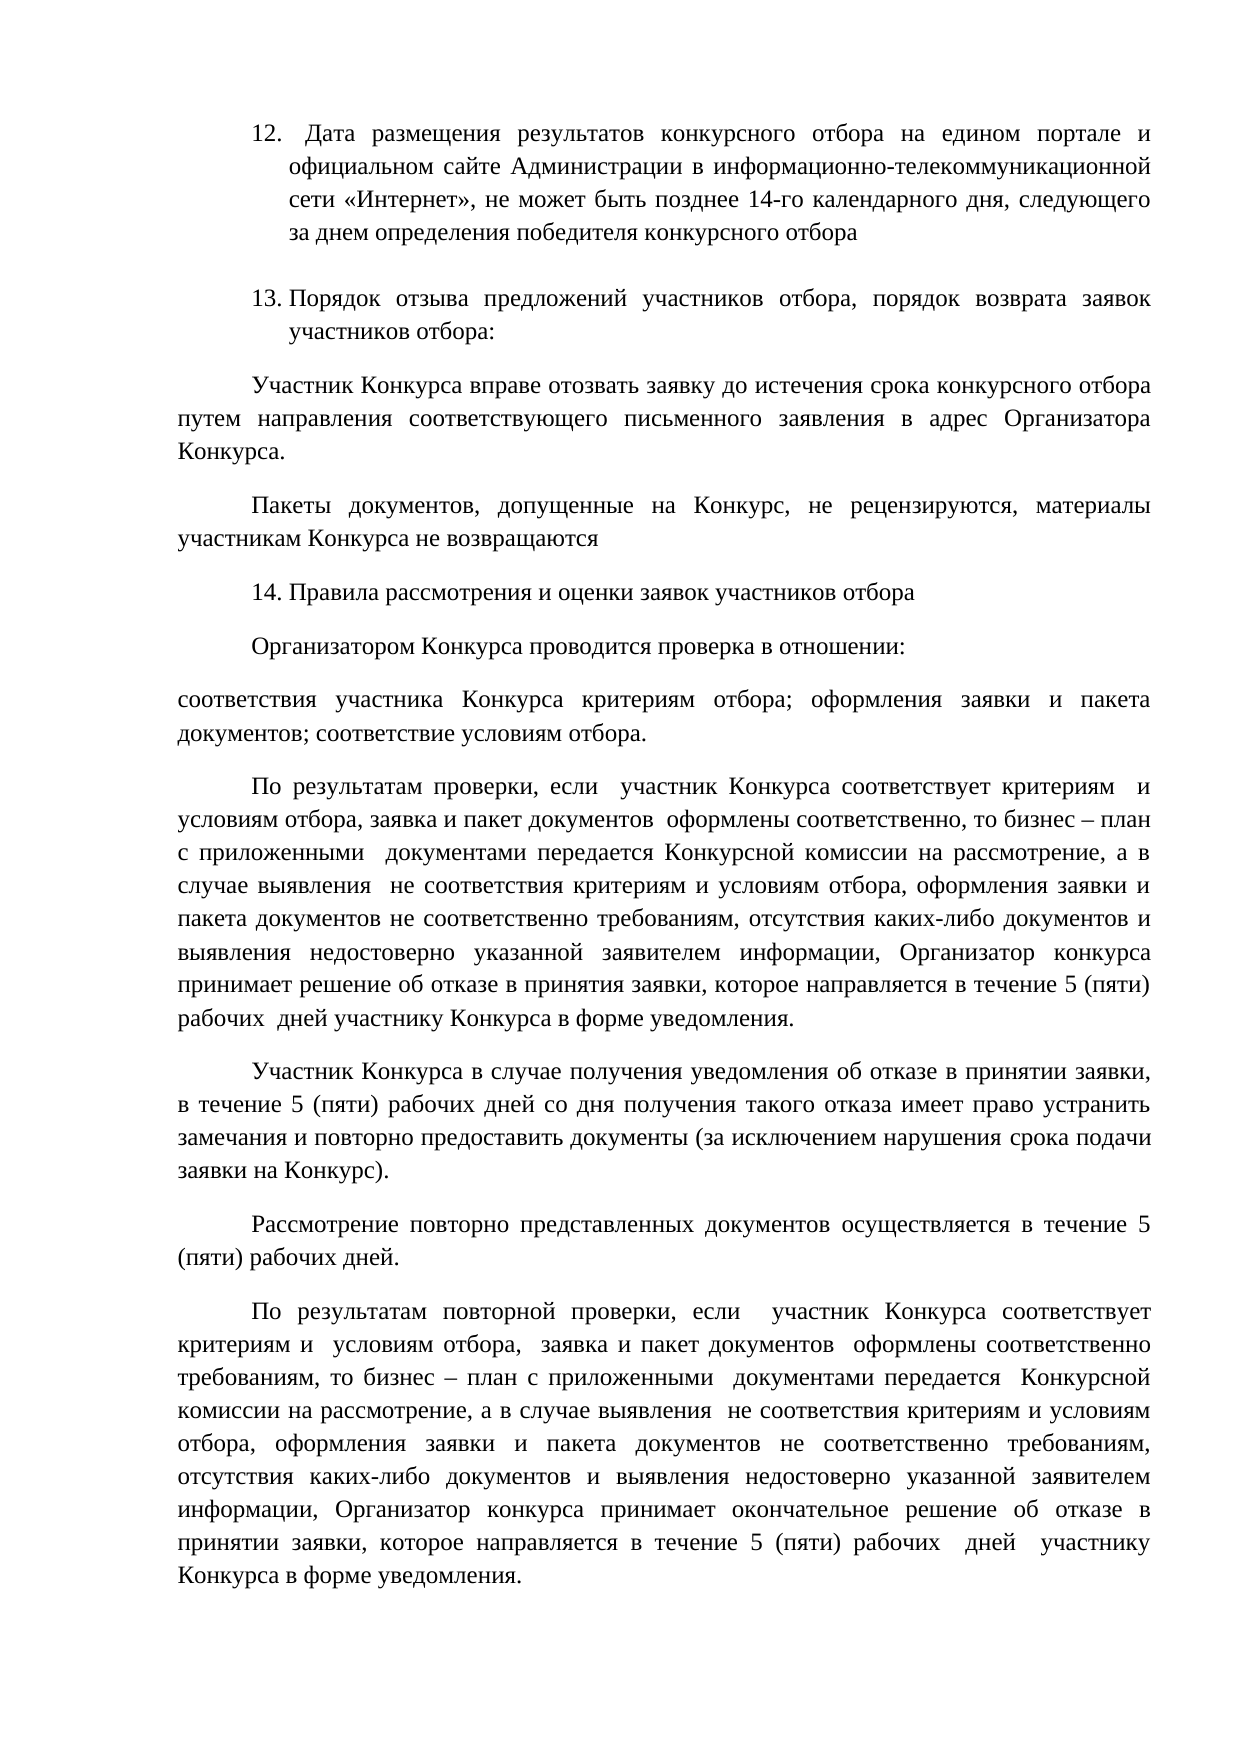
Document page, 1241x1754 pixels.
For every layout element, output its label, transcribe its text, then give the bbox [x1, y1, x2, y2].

text Участник Конкурса вправе отозвать заявку до истечения срока конкурсного отбора путем направления соответствующего письменного заявления в адрес Организатора Конкурса. [177, 370, 1152, 465]
text Рассмотрение повторно представленных документов осуществляется в течение 5 (пяти) рабочих дней. [177, 1209, 1152, 1271]
list Правила рассмотрения и оценки заявок участников отбора [251, 577, 1152, 606]
text По результатам проверки, если участник Конкурса соответствует критериям и условиям отбора, заявка и пакет документов оформлены соответственно, то бизнес – план с приложенными документами передается Конкурсной комиссии на рассмотрение, а в случае выявления не соответствия критериям и условиям отбора, оформления заявки и пакета документов не соответственно требованиям, отсутствия каких-либо документов и выявления недостоверно указанной заявителем информации, Организатор конкурса принимает решение об отказе в принятия заявки, которое направляется в течение 5 (пяти) рабочих дней участнику Конкурса в форме уведомления. [177, 771, 1152, 1031]
text соответствия участника Конкурса критериям отбора; оформления заявки и пакета документов; соответствие условиям отбора. [177, 684, 1152, 746]
text По результатам повторной проверки, если участник Конкурса соответствует критериям и условиям отбора, заявка и пакет документов оформлены соответственно требованиям, то бизнес – план с приложенными документами передается Конкурсной комиссии на рассмотрение, а в случае выявления не соответствия критериям и условиям отбора, оформления заявки и пакета документов не соответственно требованиям, отсутствия каких-либо документов и выявления недостоверно указанной заявителем информации, Организатор конкурса принимает окончательное решение об отказе в принятии заявки, которое направляется в течение 5 (пяти) рабочих дней участнику Конкурса в форме уведомления. [177, 1296, 1152, 1589]
text Участник Конкурса в случае получения уведомления об отказе в принятии заявки, в течение 5 (пяти) рабочих дней со дня получения такого отказа имеет право устранить замечания и повторно предоставить документы (за исключением нарушения срока подачи заявки на Конкурс). [177, 1056, 1152, 1184]
list Дата размещения результатов конкурсного отбора на едином портале и официальном сайте Администрации в информационно-телекоммуникационной сети «Интернет», не может быть позднее 14-го календарного дня, следующего за днем определения победителя конкурсного отбора [251, 118, 1152, 246]
text Пакеты документов, допущенные на Конкурс, не рецензируются, материалы участникам Конкурса не возвращаются [177, 490, 1152, 552]
text Организатором Конкурса проводится проверка в отношении: [177, 631, 1152, 659]
list Порядок отзыва предложений участников отбора, порядок возврата заявок участников отбора: [251, 283, 1152, 345]
